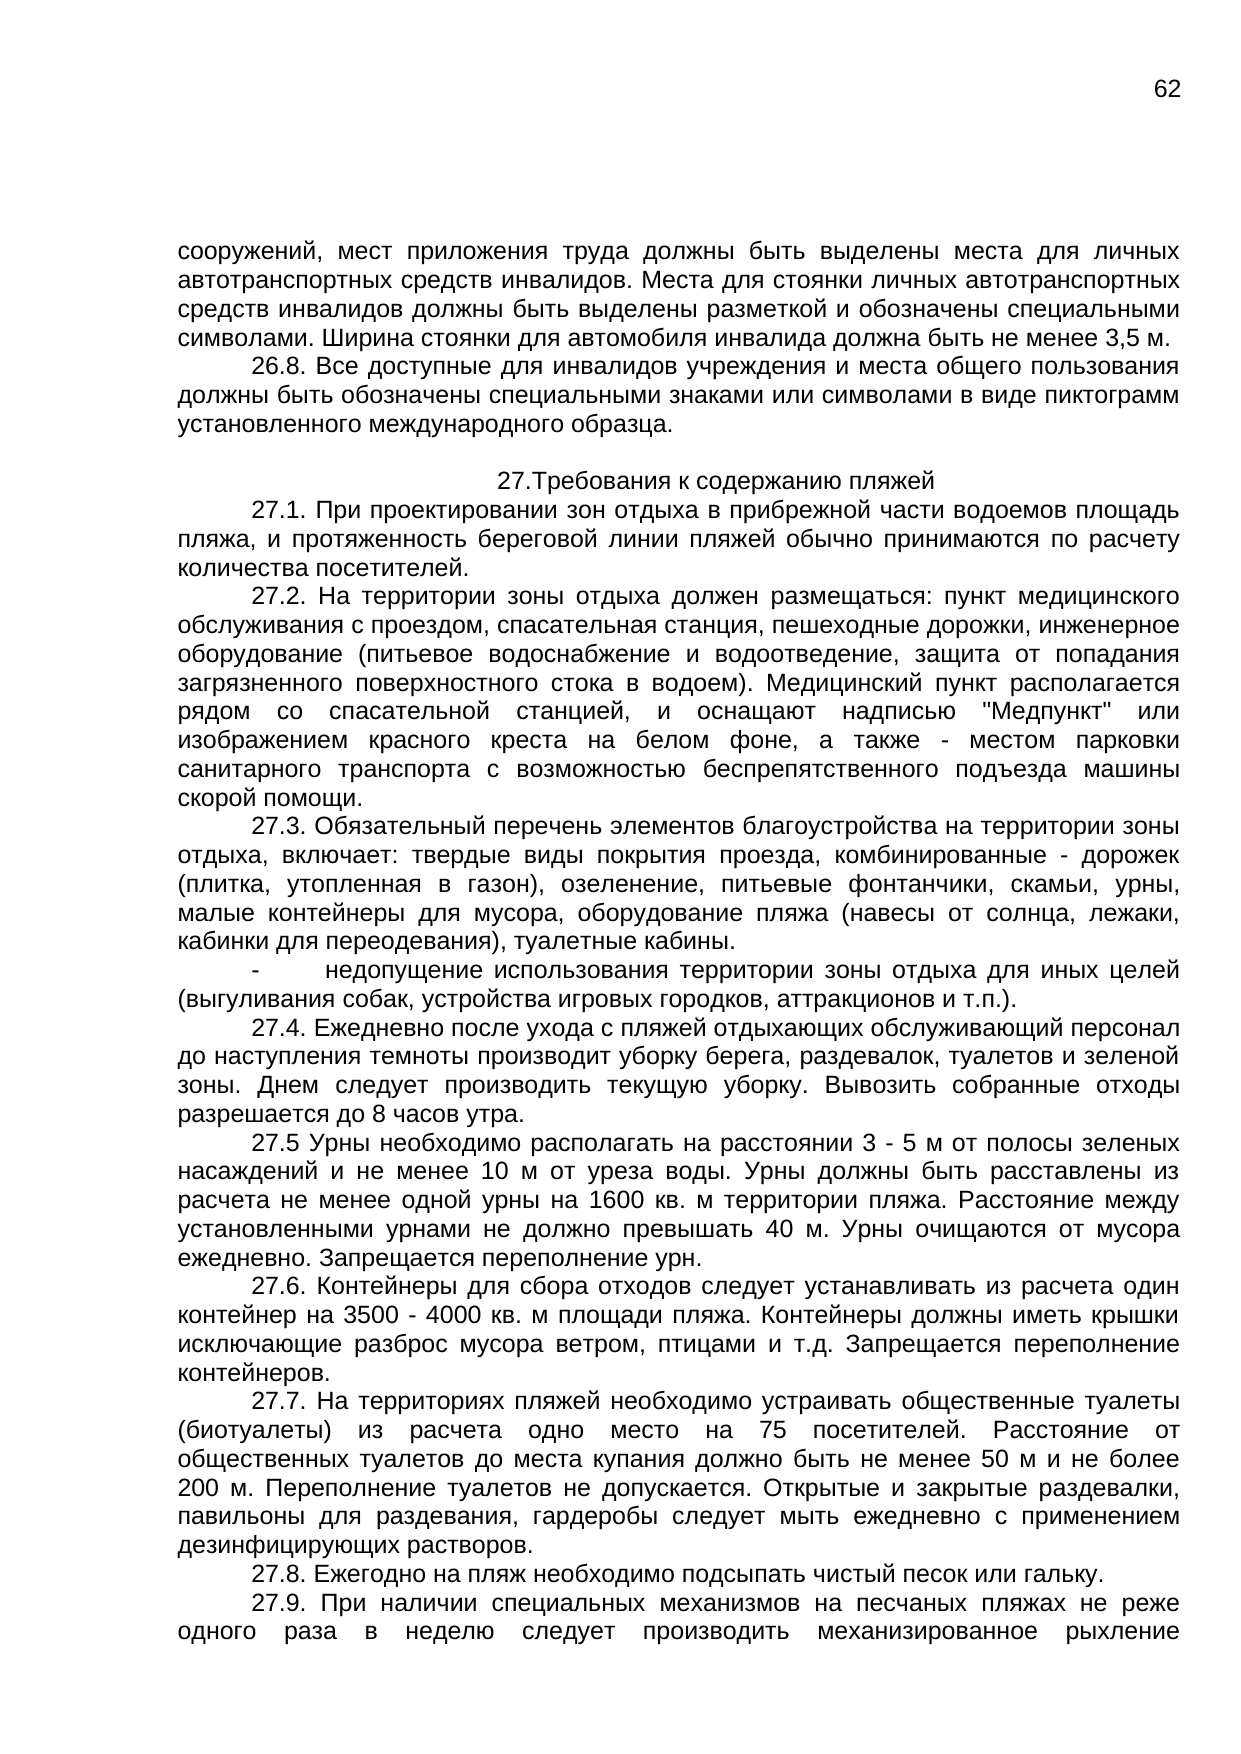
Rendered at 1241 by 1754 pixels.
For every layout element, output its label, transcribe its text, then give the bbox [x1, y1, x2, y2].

text 27.Требования к содержанию пляжей [177, 466, 1181, 495]
text 27.3. Обязательный перечень элементов благоустройства на территории зоны отдыха, включает: твердые виды покрытия проезда, комбинированные - дорожек (плитка, утопленная в газон), озеленение, питьевые фонтанчики, скамьи, урны, малые контейнеры для мусора, оборудование пляжа (навесы от солнца, лежаки, кабинки для переодевания), туалетные кабины. [177, 811, 1181, 955]
text 27.2. На территории зоны отдыха должен размещаться: пункт медицинского обслуживания с проездом, спасательная станция, пешеходные дорожки, инженерное оборудование (питьевое водоснабжение и водоотведение, защита от попадания загрязненного поверхностного стока в водоем). Медицинский пункт располагается рядом со спасательной станцией, и оснащают надписью "Медпункт" или изображением красного креста на белом фоне, а также - местом парковки санитарного транспорта с возможностью беспрепятственного подъезда машины скорой помощи. [177, 581, 1181, 811]
text 27.7. На территориях пляжей необходимо устраивать общественные туалеты (биотуалеты) из расчета одно место на 75 посетителей. Расстояние от общественных туалетов до места купания должно быть не менее 50 м и не более 200 м. Переполнение туалетов не допускается. Открытые и закрытые раздевалки, павильоны для раздевания, гардеробы следует мыть ежедневно с применением дезинфицирующих растворов. [177, 1386, 1181, 1559]
text 27.8. Ежегодно на пляж необходимо подсыпать чистый песок или гальку. [177, 1559, 1181, 1587]
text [177, 236, 1181, 351]
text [177, 1587, 1181, 1645]
text 26.8. Все доступные для инвалидов учреждения и места общего пользования должны быть обозначены специальными знаками или символами в виде пиктограмм установленного международного образца. [177, 351, 1181, 437]
text 27.5 Урны необходимо располагать на расстоянии 3 - 5 м от полосы зеленых насаждений и не менее 10 м от уреза воды. Урны должны быть расставлены из расчета не менее одной урны на 1600 кв. м территории пляжа. Расстояние между установленными урнами не должно превышать 40 м. Урны очищаются от мусора ежедневно. Запрещается переполнение урн. [177, 1127, 1181, 1271]
list недопущение использования территории зоны отдыха для иных целей (выгуливания собак, устройства игровых городков, аттракционов и т.п.). [177, 955, 1181, 1012]
text 27.4. Ежедневно после ухода с пляжей отдыхающих обслуживающий персонал до наступления темноты производит уборку берега, раздевалок, туалетов и зеленой зоны. Днем следует производить текущую уборку. Вывозить собранные отходы разрешается до 8 часов утра. [177, 1012, 1181, 1127]
text 27.1. При проектировании зон отдыха в прибрежной части водоемов площадь пляжа, и протяженность береговой линии пляжей обычно принимаются по расчету количества посетителей. [177, 495, 1181, 581]
text 27.6. Контейнеры для сбора отходов следует устанавливать из расчета один контейнер на 3500 - 4000 кв. м площади пляжа. Контейнеры должны иметь крышки исключающие разброс мусора ветром, птицами и т.д. Запрещается переполнение контейнеров. [177, 1271, 1181, 1386]
